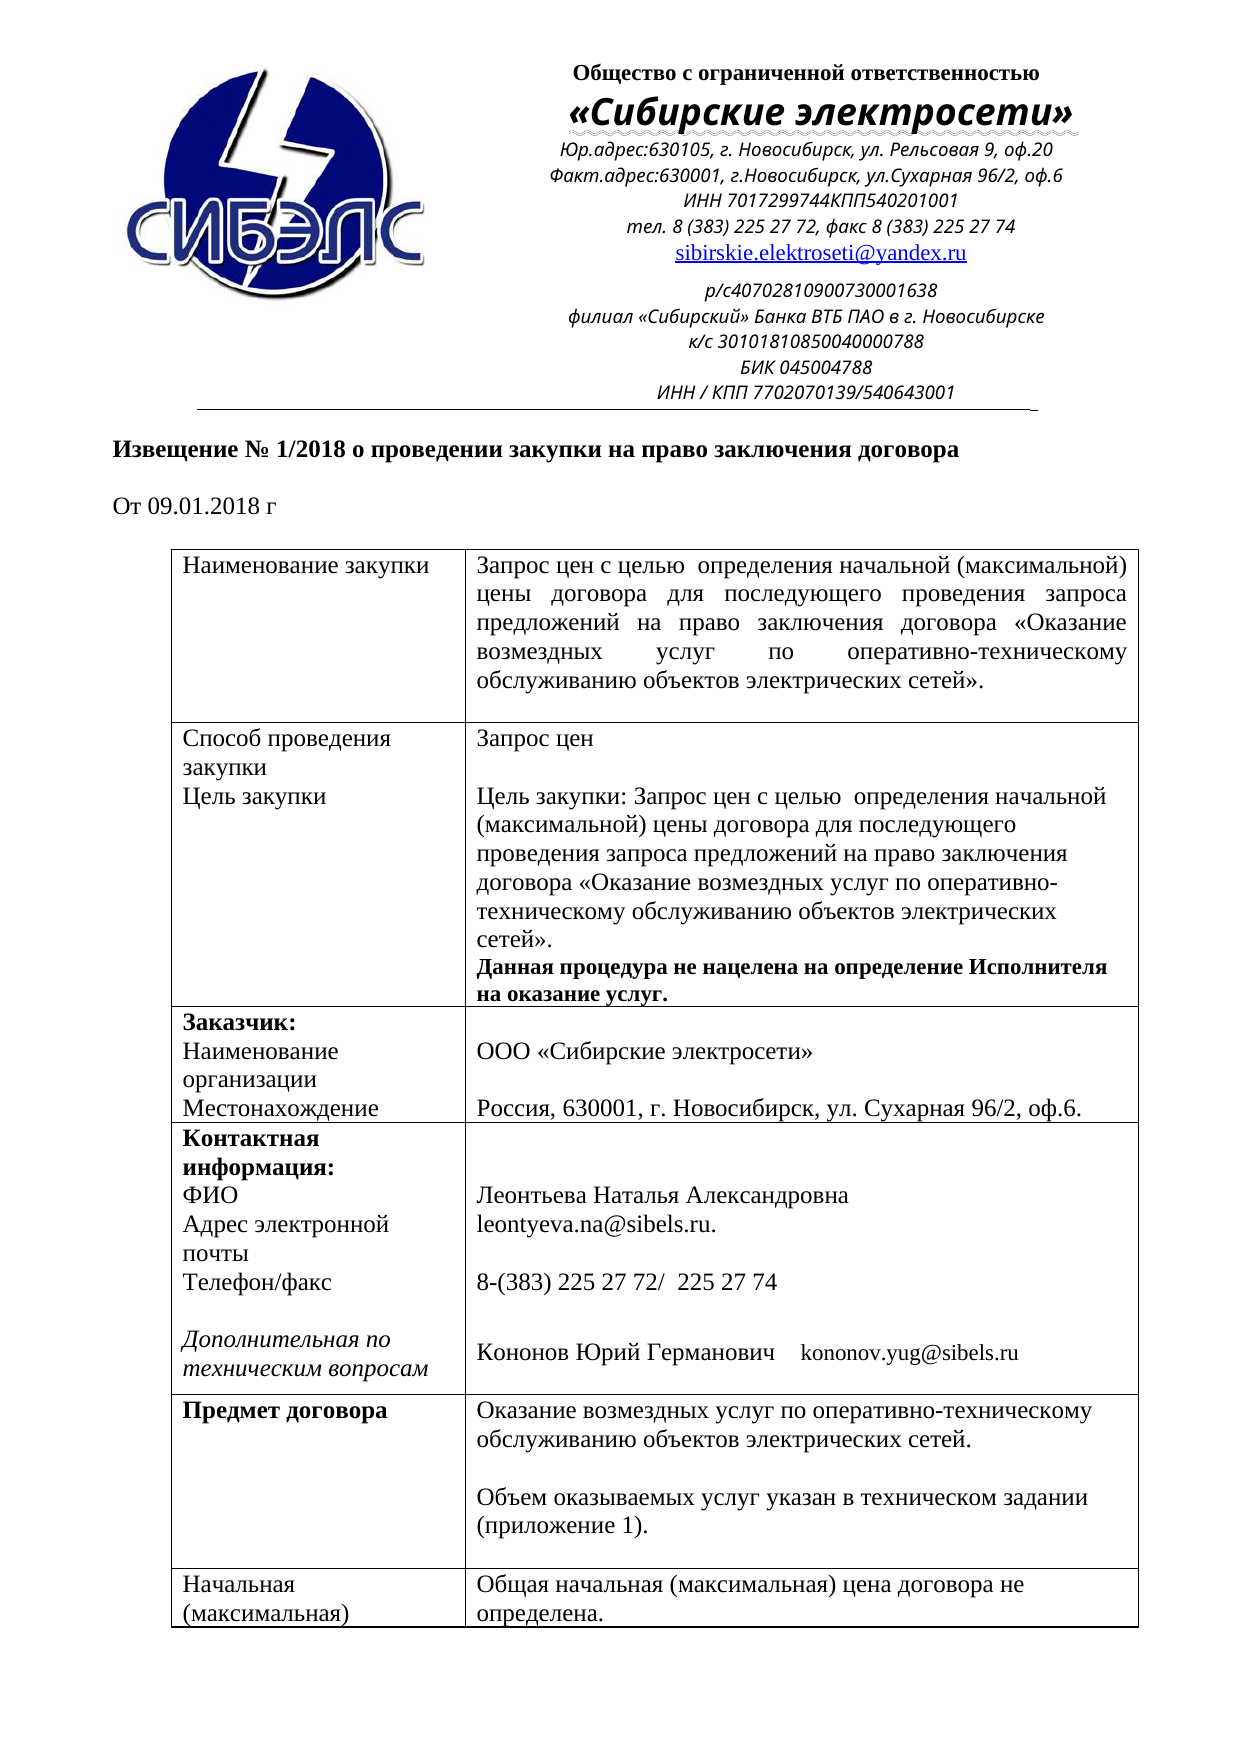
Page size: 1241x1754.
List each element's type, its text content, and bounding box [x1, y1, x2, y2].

table_header Запрос цен с целью определения начальной (максимальной) цены договора для последующего проведения запроса предложений на право заключения договора «Оказание возмездных услуг по оперативно-техническому обслуживанию объектов электрических сетей». [466, 550, 1138, 722]
table_cell ООО «Сибирские электросети» Россия, 630001, г. Новосибирск, ул. Сухарная 96/2, оф.6. [466, 1007, 1138, 1122]
table_header [101, 59, 422, 405]
text Извещение № 1/2018 о проведении закупки на право заключения договора [112, 434, 1128, 462]
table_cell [172, 1569, 465, 1626]
text От 09.01.2018 г [112, 491, 1128, 520]
table_cell Запрос цен Цель закупки: Запрос цен с целью определения начальной (максимальной) цены договора для последующего проведения запроса предложений на право заключения договора «Оказание возмездных услуг по оперативно-техническому обслуживанию объектов электрических сетей». Данная процедура не нацелена на определение Исполнителя на оказание услуг. [466, 723, 1138, 1006]
table_cell Оказание возмездных услуг по оперативно-техническому обслуживанию объектов электрических сетей. Объем оказываемых услуг указан в техническом задании (приложение 1). [466, 1395, 1138, 1568]
table_cell Предмет договора [172, 1395, 465, 1568]
table_header Общество с ограниченной ответственностью «Сибирские электросети» Юр.адрес:630105, г. Новосибирск, ул. Рельсовая 9, оф.20 Факт.адрес:630001, г.Новосибирск, ул.Сухарная 96/2, оф.6 ИНН 7017299744КПП540201001 тел. 8 (383) 225 27 72, факс 8 (383) 225 27 74 sibirskie.elektroseti@yandex.ru р/с40702810900730001638 филиал «Сибирский» Банка ВТБ ПАО в г. Новосибирске к/с 30101810850040000788 БИК 045004788 ИНН / КПП 7702070139/540643001 [422, 59, 1220, 405]
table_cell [466, 1569, 1138, 1626]
table_cell Заказчик: Наименование организации Местонахождение [172, 1007, 465, 1122]
table_cell Контактная информация: ФИО Адрес электронной почты Телефон/факс Дополнительная по техническим вопросам [172, 1123, 465, 1394]
table_header Наименование закупки [172, 550, 465, 722]
table_cell Способ проведения закупки Цель закупки [172, 723, 465, 1006]
table_cell Леонтьева Наталья Александровна leontyeva.na@sibels.ru. 8-(383) 225 27 72/ 225 27 74 Кононов Юрий Германович kononov.yug@sibels.ru [466, 1123, 1138, 1394]
